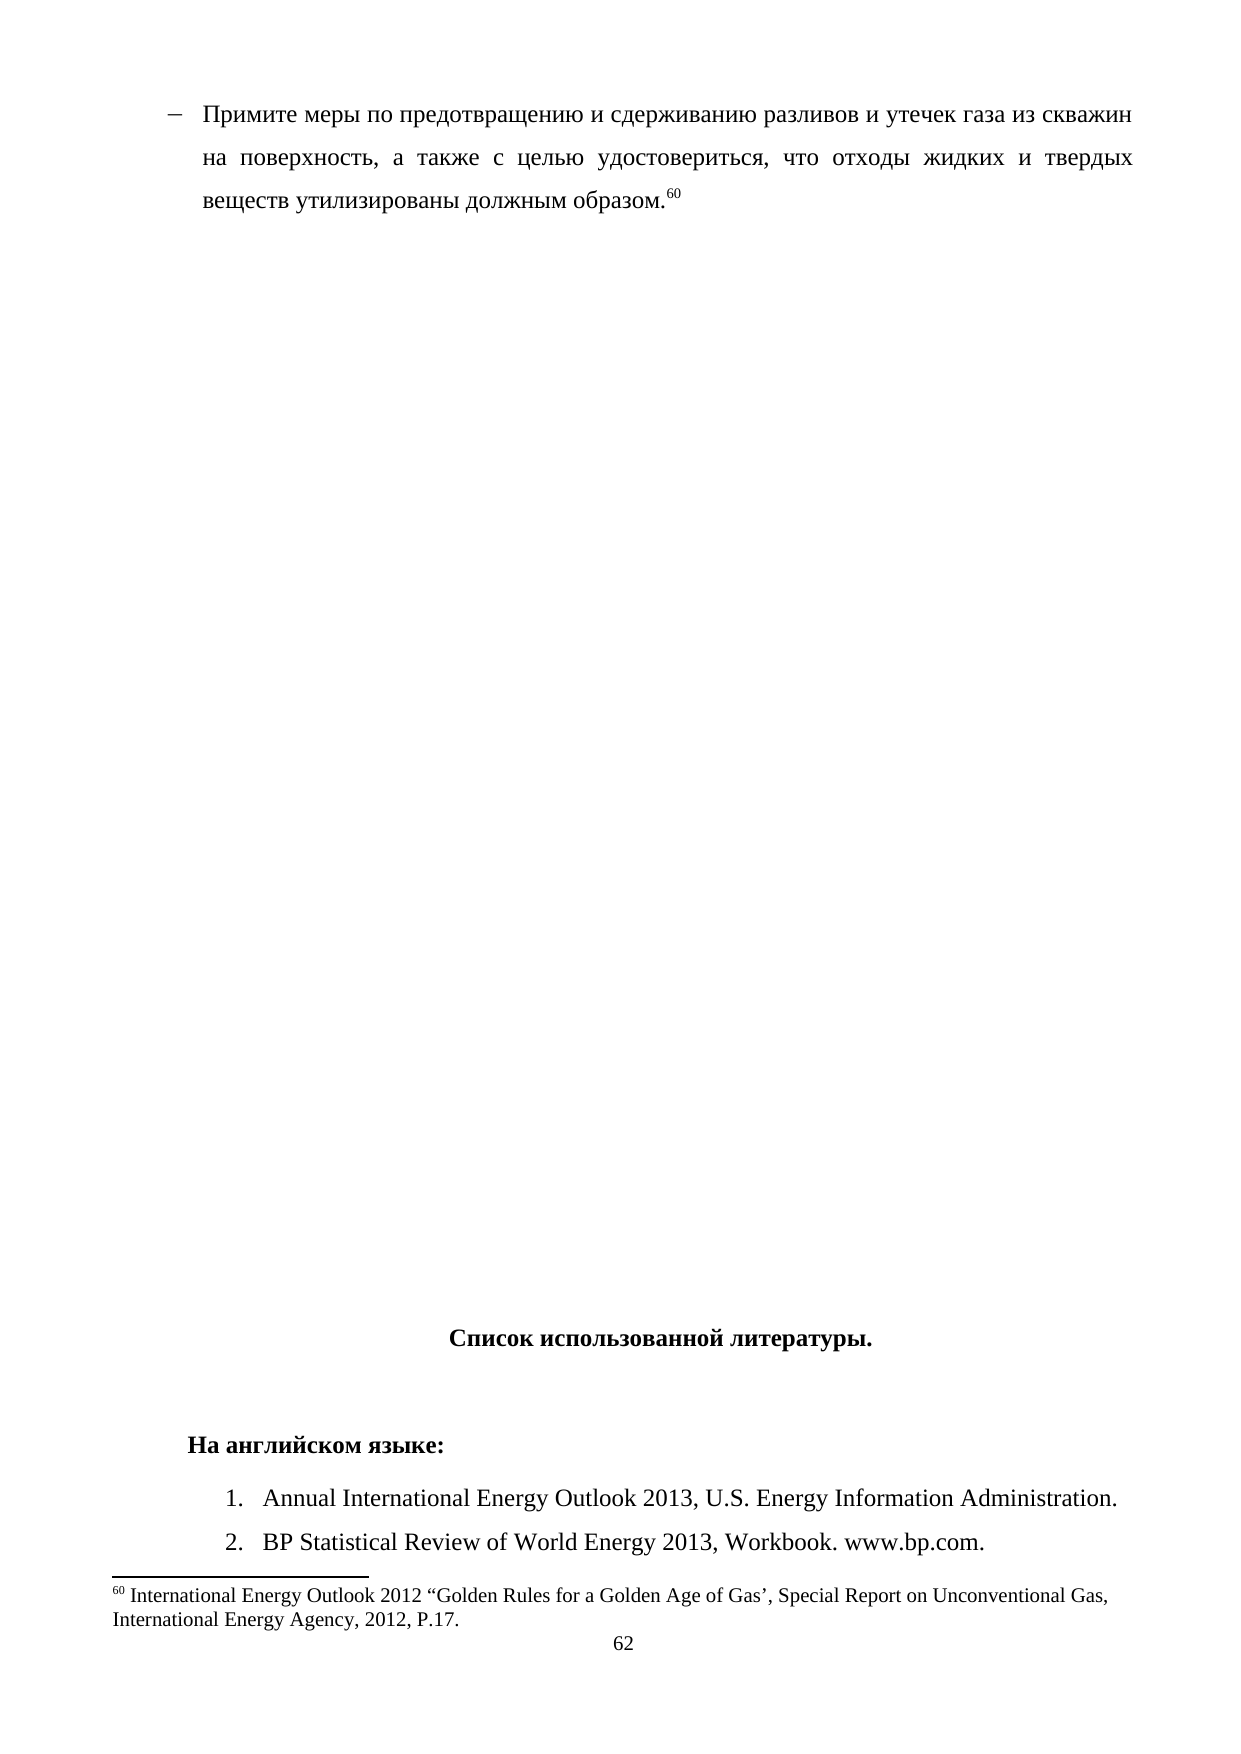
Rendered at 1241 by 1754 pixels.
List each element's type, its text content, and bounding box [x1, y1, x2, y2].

list BP Statistical Review of World Energy 2013, Workbook. www.bp.com. [225, 1527, 1134, 1555]
list Annual International Energy Outlook 2013, U.S. Energy Information Administration. [225, 1483, 1134, 1512]
list Примите меры по предотвращению и сдерживанию разливов и утечек газа из скважин на поверхность, а также с целью удостовериться, что отходы жидких и твердых веществ утилизированы должным образом. [165, 99, 1134, 214]
text На английском языке: [112, 1430, 1134, 1459]
text Список использованной литературы. [112, 1323, 1134, 1352]
